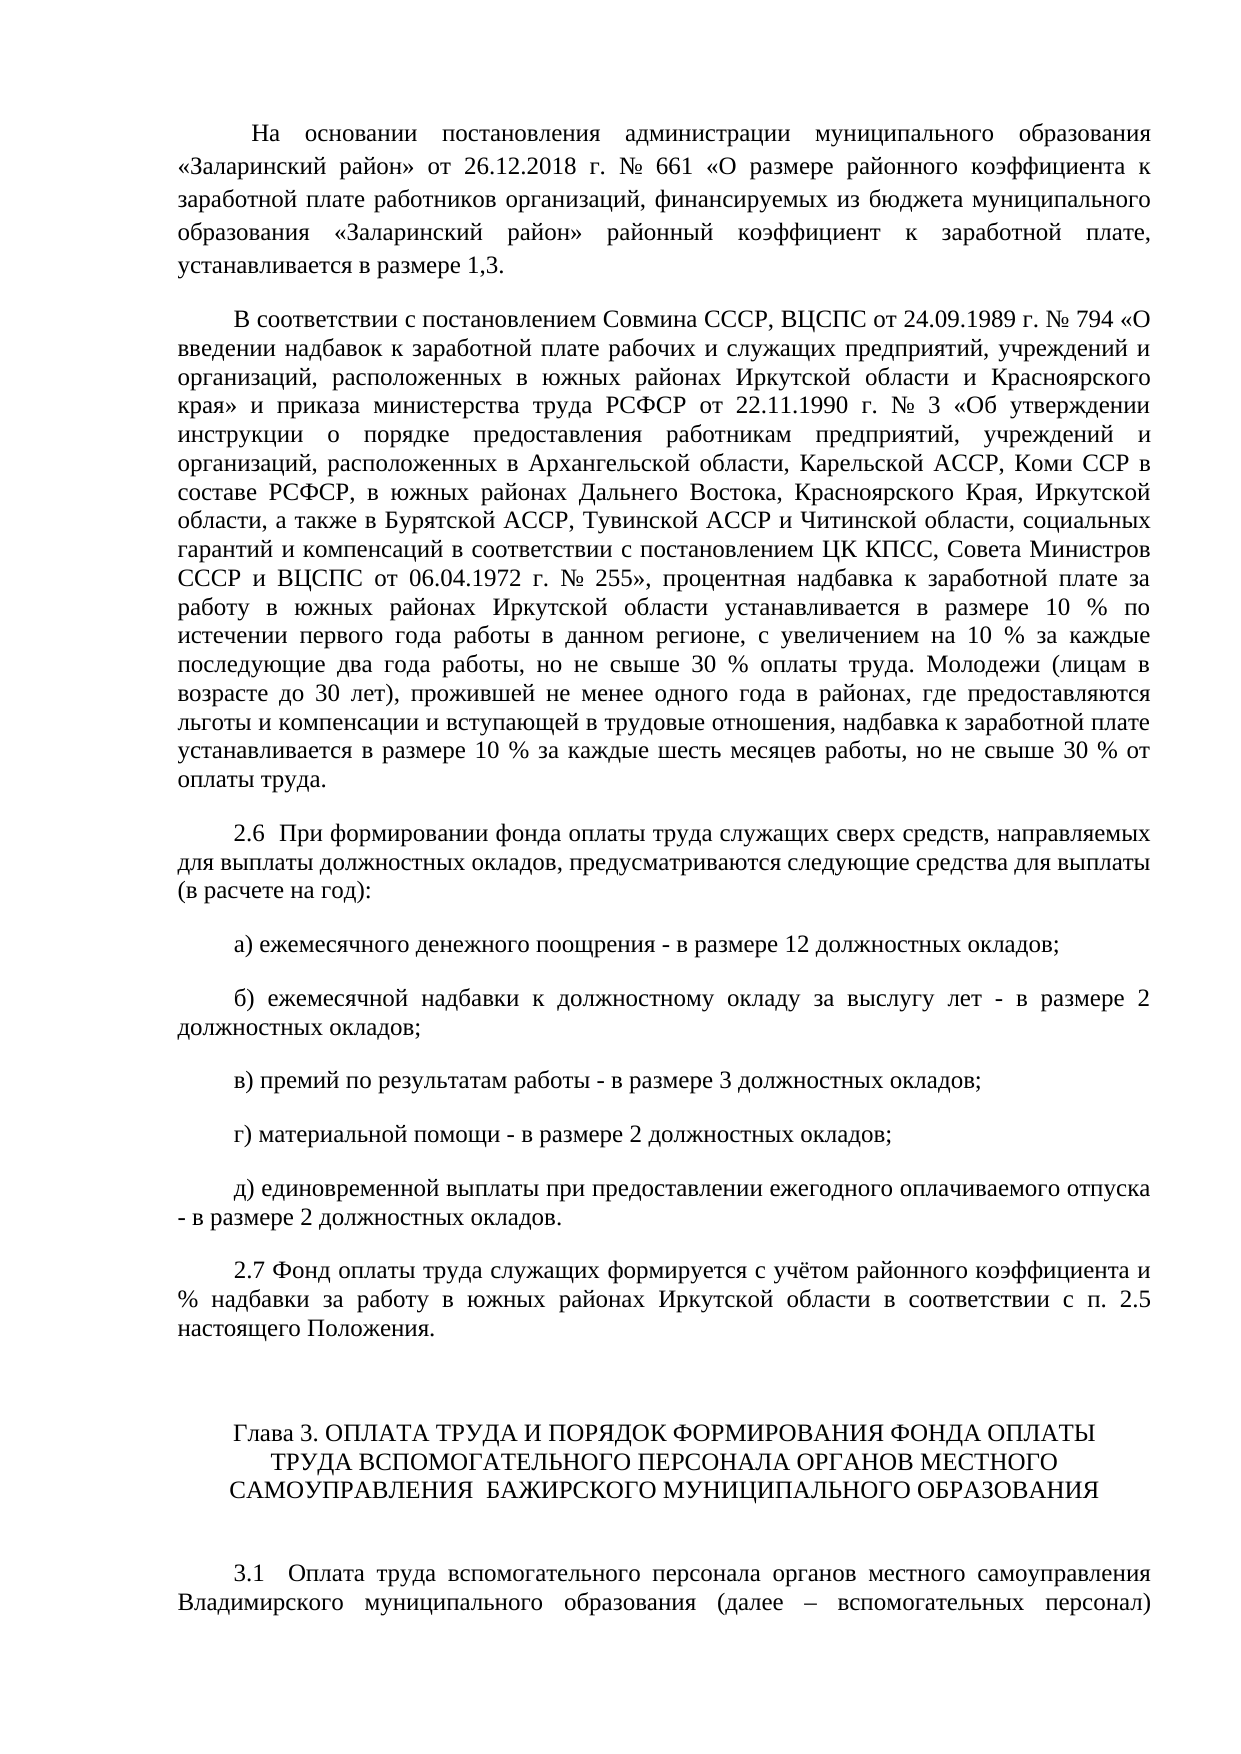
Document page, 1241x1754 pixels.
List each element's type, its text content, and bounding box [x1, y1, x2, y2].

text в) премий по результатам работы - в размере 3 должностных окладов; [177, 1065, 1152, 1094]
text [177, 1558, 1152, 1615]
title Глава 3. ОПЛАТА ТРУДА И ПОРЯДОК ФОРМИРОВАНИЯ ФОНДА ОПЛАТЫ [177, 1418, 1152, 1447]
text 2.6 При формировании фонда оплаты труда служащих сверх средств, направляемых для выплаты должностных окладов, предусматриваются следующие средства для выплаты (в расчете на год): [177, 818, 1152, 904]
text 2.7 Фонд оплаты труда служащих формируется с учётом районного коэффициента и % надбавки за работу в южных районах Иркутской области в соответствии с п. 2.5 настоящего Положения. [177, 1255, 1152, 1342]
text а) ежемесячного денежного поощрения - в размере 12 должностных окладов; [177, 929, 1152, 958]
text д) единовременной выплаты при предоставлении ежегодного оплачиваемого отпуска - в размере 2 должностных окладов. [177, 1173, 1152, 1230]
text На основании постановления администрации муниципального образования «Заларинский район» от 26.12.2018 г. № 661 «О размере районного коэффициента к заработной плате работников организаций, финансируемых из бюджета муниципального образования «Заларинский район» районный коэффициент к заработной плате, устанавливается в размере 1,3. [177, 118, 1152, 279]
text б) ежемесячной надбавки к должностному окладу за выслугу лет - в размере 2 должностных окладов; [177, 983, 1152, 1040]
text В соответствии с постановлением Совмина СССР, ВЦСПС от 24.09.1989 г. № 794 «О введении надбавок к заработной плате рабочих и служащих предприятий, учреждений и организаций, расположенных в южных районах Иркутской области и Красноярского края» и приказа министерства труда РСФСР от 22.11.1990 г. № 3 «Об утверждении инструкции о порядке предоставления работникам предприятий, учреждений и организаций, расположенных в Архангельской области, Карельской АССР, Коми ССР в составе РСФСР, в южных районах Дальнего Востока, Красноярского Края, Иркутской области, а также в Бурятской АССР, Тувинской АССР и Читинской области, социальных гарантий и компенсаций в соответствии с постановлением ЦК КПСС, Совета Министров СССР и ВЦСПС от 06.04.1972 г. № 255», процентная надбавка к заработной плате за работу в южных районах Иркутской области устанавливается в размере 10 % по истечении первого года работы в данном регионе, с увеличением на 10 % за каждые последующие два года работы, но не свыше 30 % оплаты труда. Молодежи (лицам в возрасте до 30 лет), прожившей не менее одного года в районах, где предоставляются льготы и компенсации и вступающей в трудовые отношения, надбавка к заработной плате устанавливается в размере 10 % за каждые шесть месяцев работы, но не свыше 30 % от оплаты труда. [177, 304, 1152, 793]
text г) материальной помощи - в размере 2 должностных окладов; [177, 1119, 1152, 1148]
title ТРУДА ВСПОМОГАТЕЛЬНОГО ПЕРСОНАЛА ОРГАНОВ МЕСТНОГО САМОУПРАВЛЕНИЯ БАЖИРСКОГО МУНИЦИПАЛЬНОГО ОБРАЗОВАНИЯ [177, 1447, 1152, 1504]
